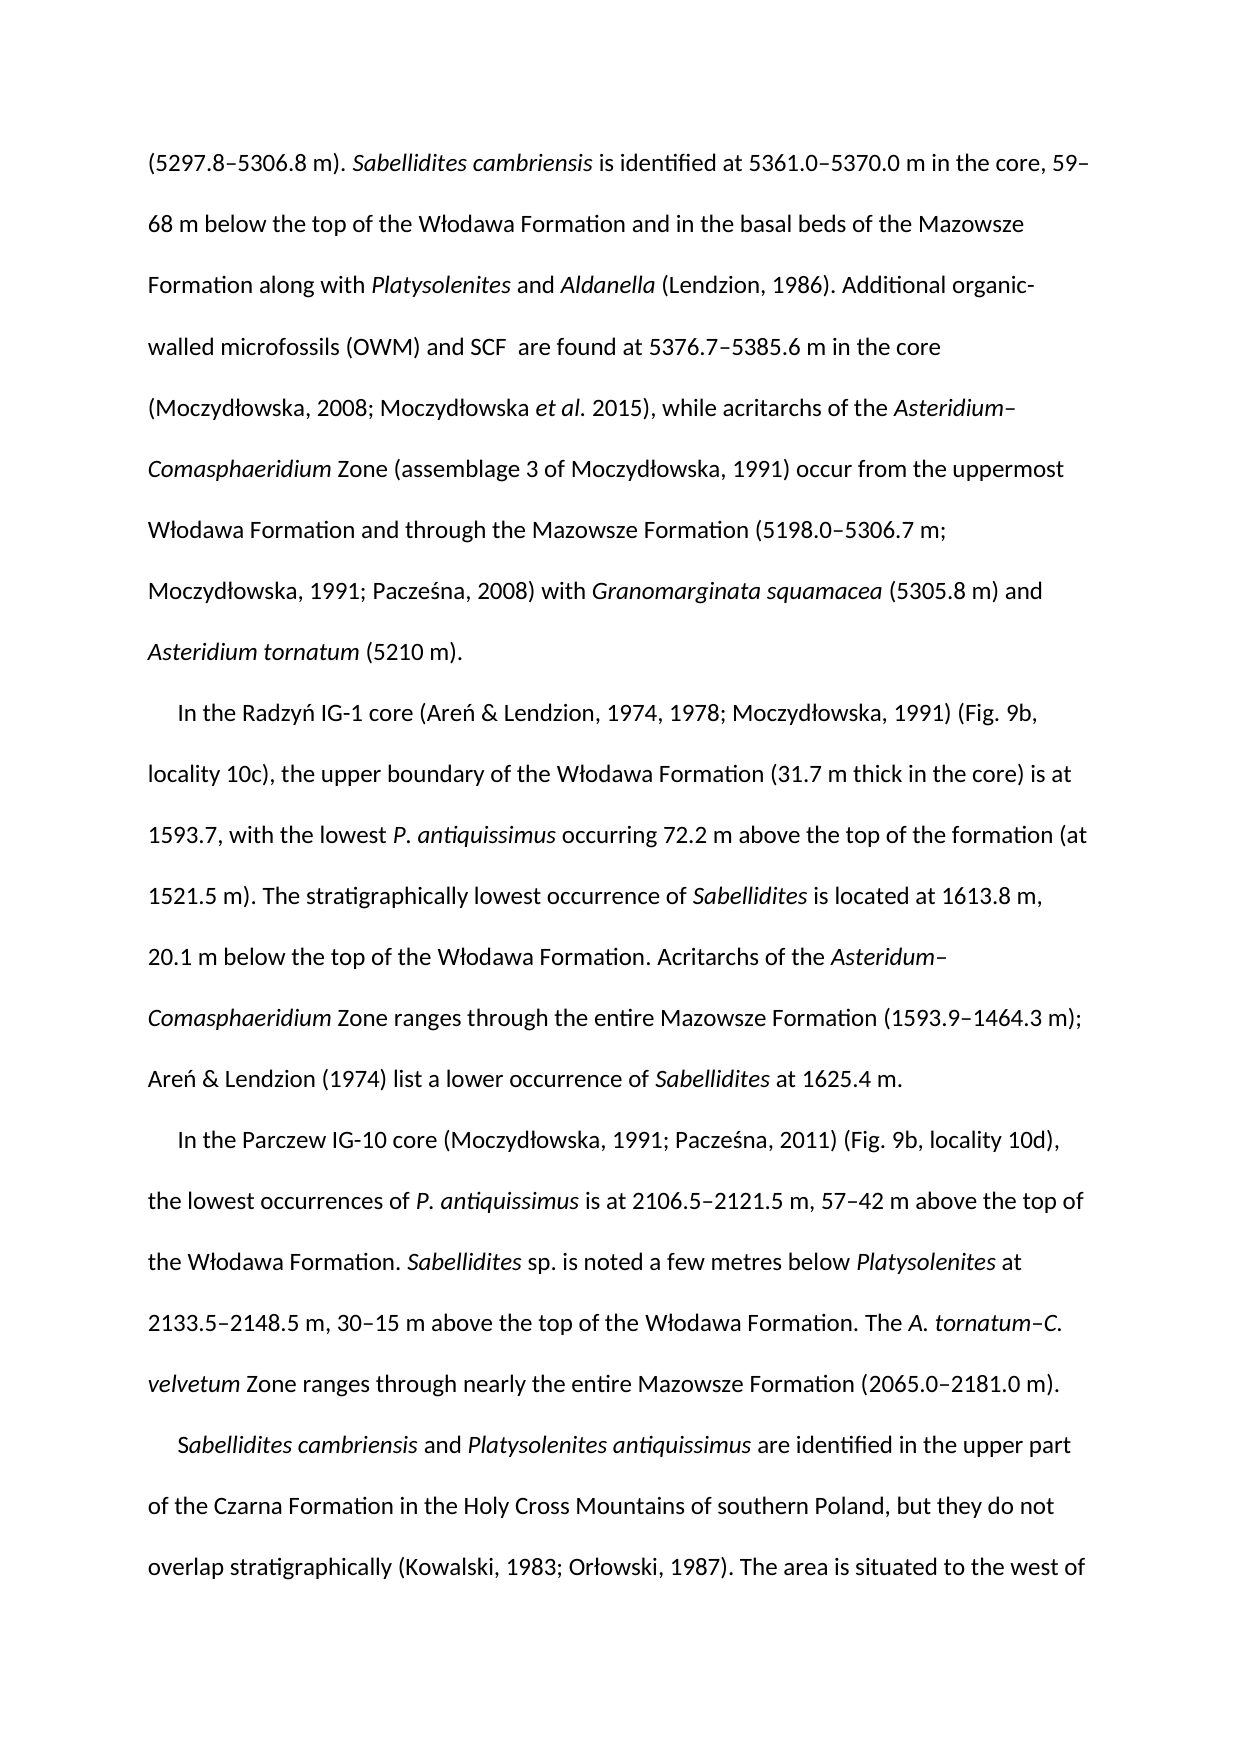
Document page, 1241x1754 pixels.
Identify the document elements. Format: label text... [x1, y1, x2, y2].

text In the Parczew IG-10 core (Moczydłowska, 1991; Pacześna, 2011) (Fig. 9b, locality 10d), the lowest occurrences of P. antiquissimus is at 2106.5–2121.5 m, 57–42 m above the top of the Włodawa Formation. Sabellidites sp. is noted a few metres below Platysolenites at 2133.5–2148.5 m, 30–15 m above the top of the Włodawa Formation. The A. tornatum–C. velvetum Zone ranges through nearly the entire Mazowsze Formation (2065.0–2181.0 m). [148, 1124, 1093, 1399]
text In the Radzyń IG-1 core (Areń & Lendzion, 1974, 1978; Moczydłowska, 1991) (Fig. 9b, locality 10c), the upper boundary of the Włodawa Formation (31.7 m thick in the core) is at 1593.7, with the lowest P. antiquissimus occurring 72.2 m above the top of the formation (at 1521.5 m). The stratigraphically lowest occurrence of Sabellidites is located at 1613.8 m, 20.1 m below the top of the Włodawa Formation. Acritarchs of the Asteridum–Comasphaeridium Zone ranges through the entire Mazowsze Formation (1593.9–1464.3 m); Areń & Lendzion (1974) list a lower occurrence of Sabellidites at 1625.4 m. [148, 697, 1093, 1094]
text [148, 148, 1093, 666]
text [148, 1429, 1093, 1582]
